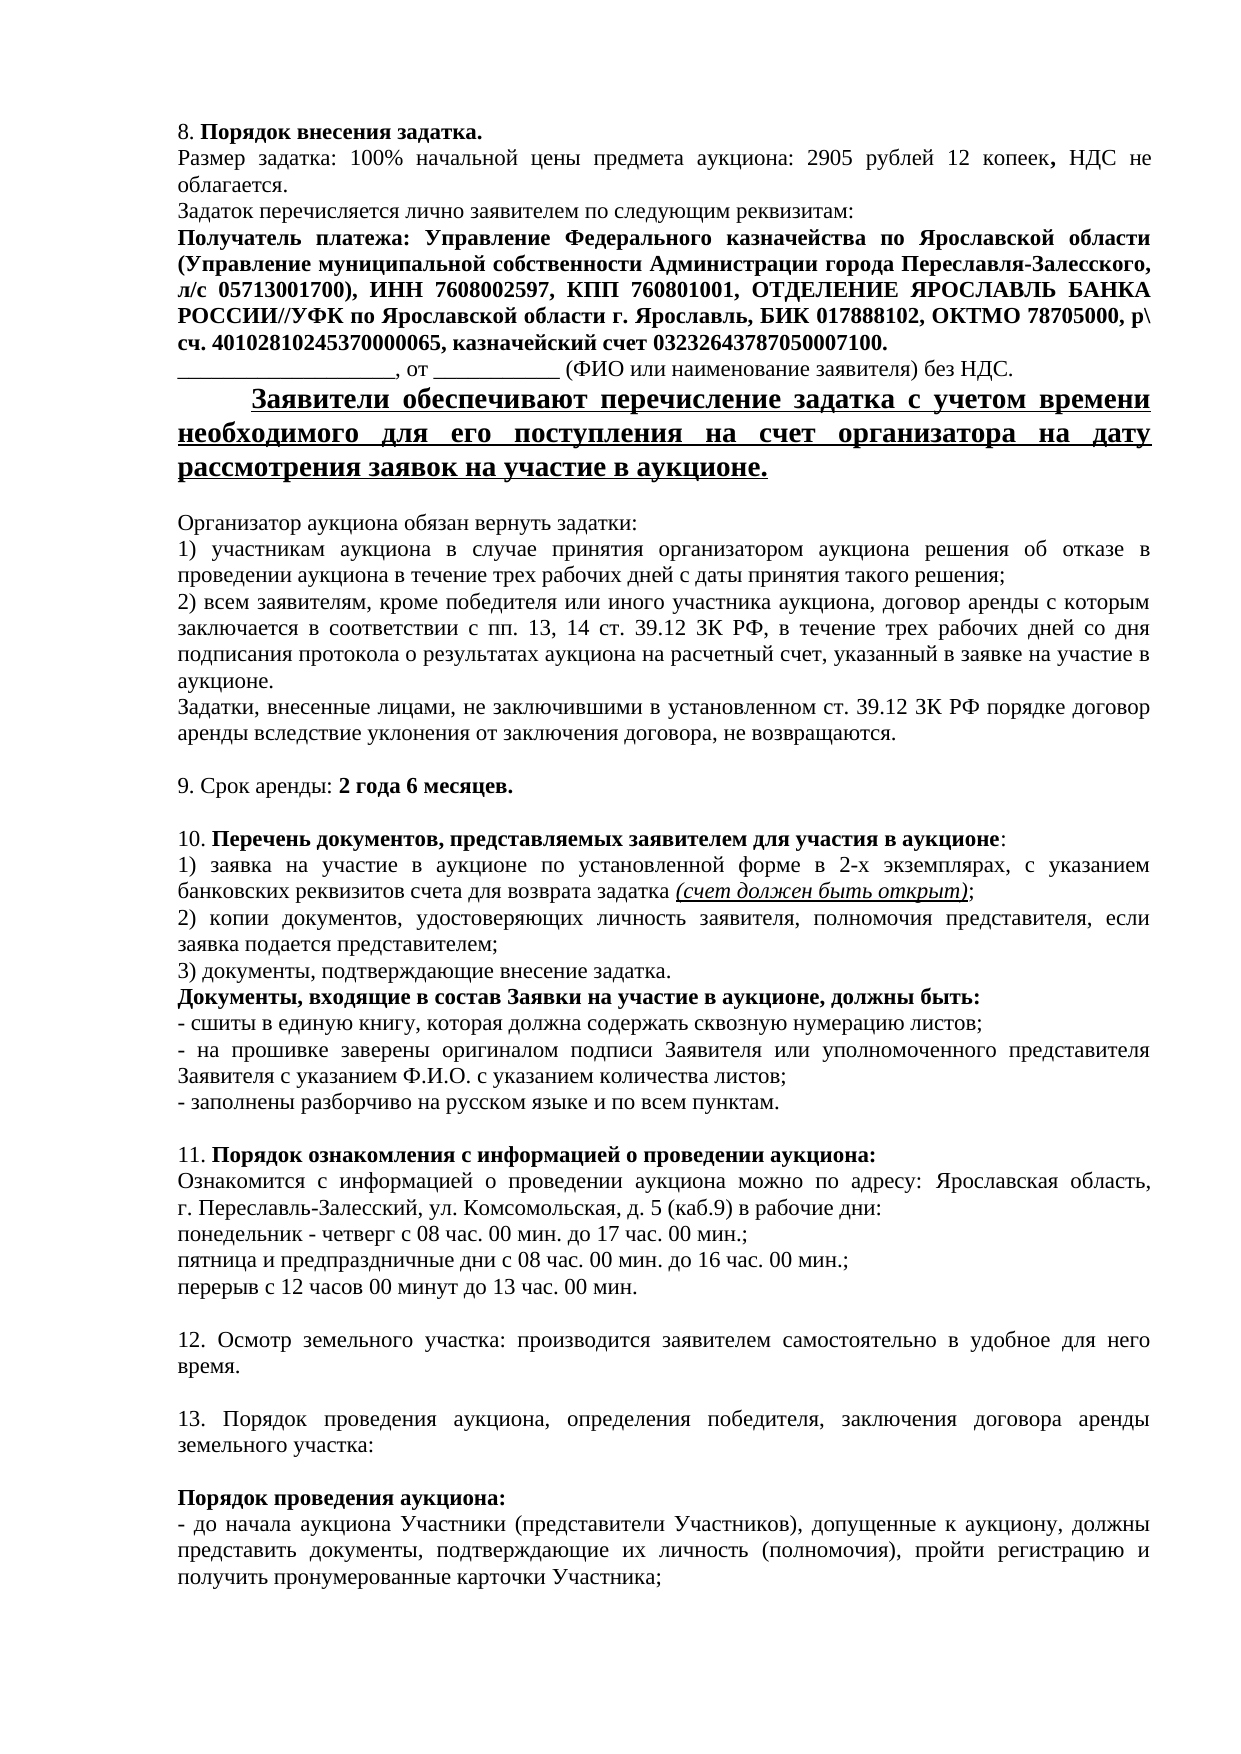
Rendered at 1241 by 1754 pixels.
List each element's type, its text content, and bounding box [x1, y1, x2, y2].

text 13. Порядок проведения аукциона, определения победителя, заключения договора аренды земельного участка: [177, 1405, 1152, 1457]
text 2) копии документов, удостоверяющих личность заявителя, полномочия представителя, если заявка подается представителем; [177, 904, 1152, 957]
text ___________________, от ___________ (ФИО или наименование заявителя) без НДС. [177, 355, 1152, 382]
text 1) заявка на участие в аукционе по установленной форме в 2-х экземплярах, с указанием банковских реквизитов счета для возврата задатка (счет должен быть открыт); [177, 851, 1152, 904]
text 1) участникам аукциона в случае принятия организатором аукциона решения об отказе в проведении аукциона в течение трех рабочих дней с даты принятия такого решения; [177, 535, 1152, 588]
text 9. Срок аренды: 2 года 6 месяцев. [177, 772, 1152, 798]
text пятница и предпраздничные дни с 08 час. 00 мин. до 16 час. 00 мин.; [177, 1247, 1152, 1273]
text Заявители обеспечивают перечисление задатка с учетом времени необходимого для его поступления на счет организатора на дату рассмотрения заявок на участие в аукционе. [177, 382, 1152, 444]
text Получатель платежа: Управление Федерального казначейства по Ярославской области (Управление муниципальной собственности Администрации города Переславля-Залесского, л/с 05713001700), ИНН 7608002597, КПП 760801001, ОТДЕЛЕНИЕ ЯРОСЛАВЛЬ БАНКА РОССИИ//УФК по Ярославской области г. Ярославль, БИК 017888102, ОКТМО 78705000, р\сч. 40102810245370000065, казначейский счет 03232643787050007100. [177, 223, 1152, 355]
text Порядок проведения аукциона: [177, 1484, 1152, 1510]
text - на прошивке заверены оригиналом подписи Заявителя или уполномоченного представителя Заявителя с указанием Ф.И.О. с указанием количества листов; [177, 1036, 1152, 1088]
text Задаток перечисляется лично заявителем по следующим реквизитам: [177, 197, 1152, 223]
text Размер задатка: 100% начальной цены предмета аукциона: 2905 рублей 12 копеек, НДС не облагается. [177, 144, 1152, 197]
text - заполнены разборчиво на русском языке и по всем пунктам. [177, 1088, 1152, 1115]
text Документы, входящие в состав Заявки на участие в аукционе, должны быть: [177, 983, 1152, 1009]
text перерыв с 12 часов 00 минут до 13 час. 00 мин. [177, 1273, 1152, 1299]
text Задатки, внесенные лицами, не заключившими в установленном ст. 39.12 ЗК РФ порядке договор аренды вследствие уклонения от заключения договора, не возвращаются. [177, 693, 1152, 746]
text 11. Порядок ознакомления с информацией о проведении аукциона: [177, 1141, 1152, 1167]
text 10. Перечень документов, представляемых заявителем для участия в аукционе: [177, 825, 1152, 851]
text 3) документы, подтверждающие внесение задатка. [177, 957, 1152, 983]
text 8. Порядок внесения задатка. [177, 118, 1152, 144]
text Ознакомится с информацией о проведении аукциона можно по адресу: Ярославская область, г. Переславль-Залесский, ул. Комсомольская, д. 5 (каб.9) в рабочие дни: [177, 1167, 1152, 1220]
text 2) всем заявителям, кроме победителя или иного участника аукциона, договор аренды с которым заключается в соответствии с пп. 13, 14 ст. 39.12 ЗК РФ, в течение трех рабочих дней со дня подписания протокола о результатах аукциона на расчетный счет, указанный в заявке на участие в аукционе. [177, 588, 1152, 693]
text Организатор аукциона обязан вернуть задатки: [177, 509, 1152, 535]
text Заявители обеспечивают перечисление задатка с учетом времени необходимого для его поступления на счет организатора на дату рассмотрения заявок на участие в аукционе. [177, 445, 1152, 482]
text понедельник - четверг с 08 час. 00 мин. до 17 час. 00 мин.; [177, 1220, 1152, 1247]
text - сшиты в единую книгу, которая должна содержать сквозную нумерацию листов; [177, 1009, 1152, 1036]
text 12. Осмотр земельного участка: производится заявителем самостоятельно в удобное для него время. [177, 1326, 1152, 1378]
text - до начала аукциона Участники (представители Участников), допущенные к аукциону, должны представить документы, подтверждающие их личность (полномочия), пройти регистрацию и получить пронумерованные карточки Участника; [177, 1510, 1152, 1589]
